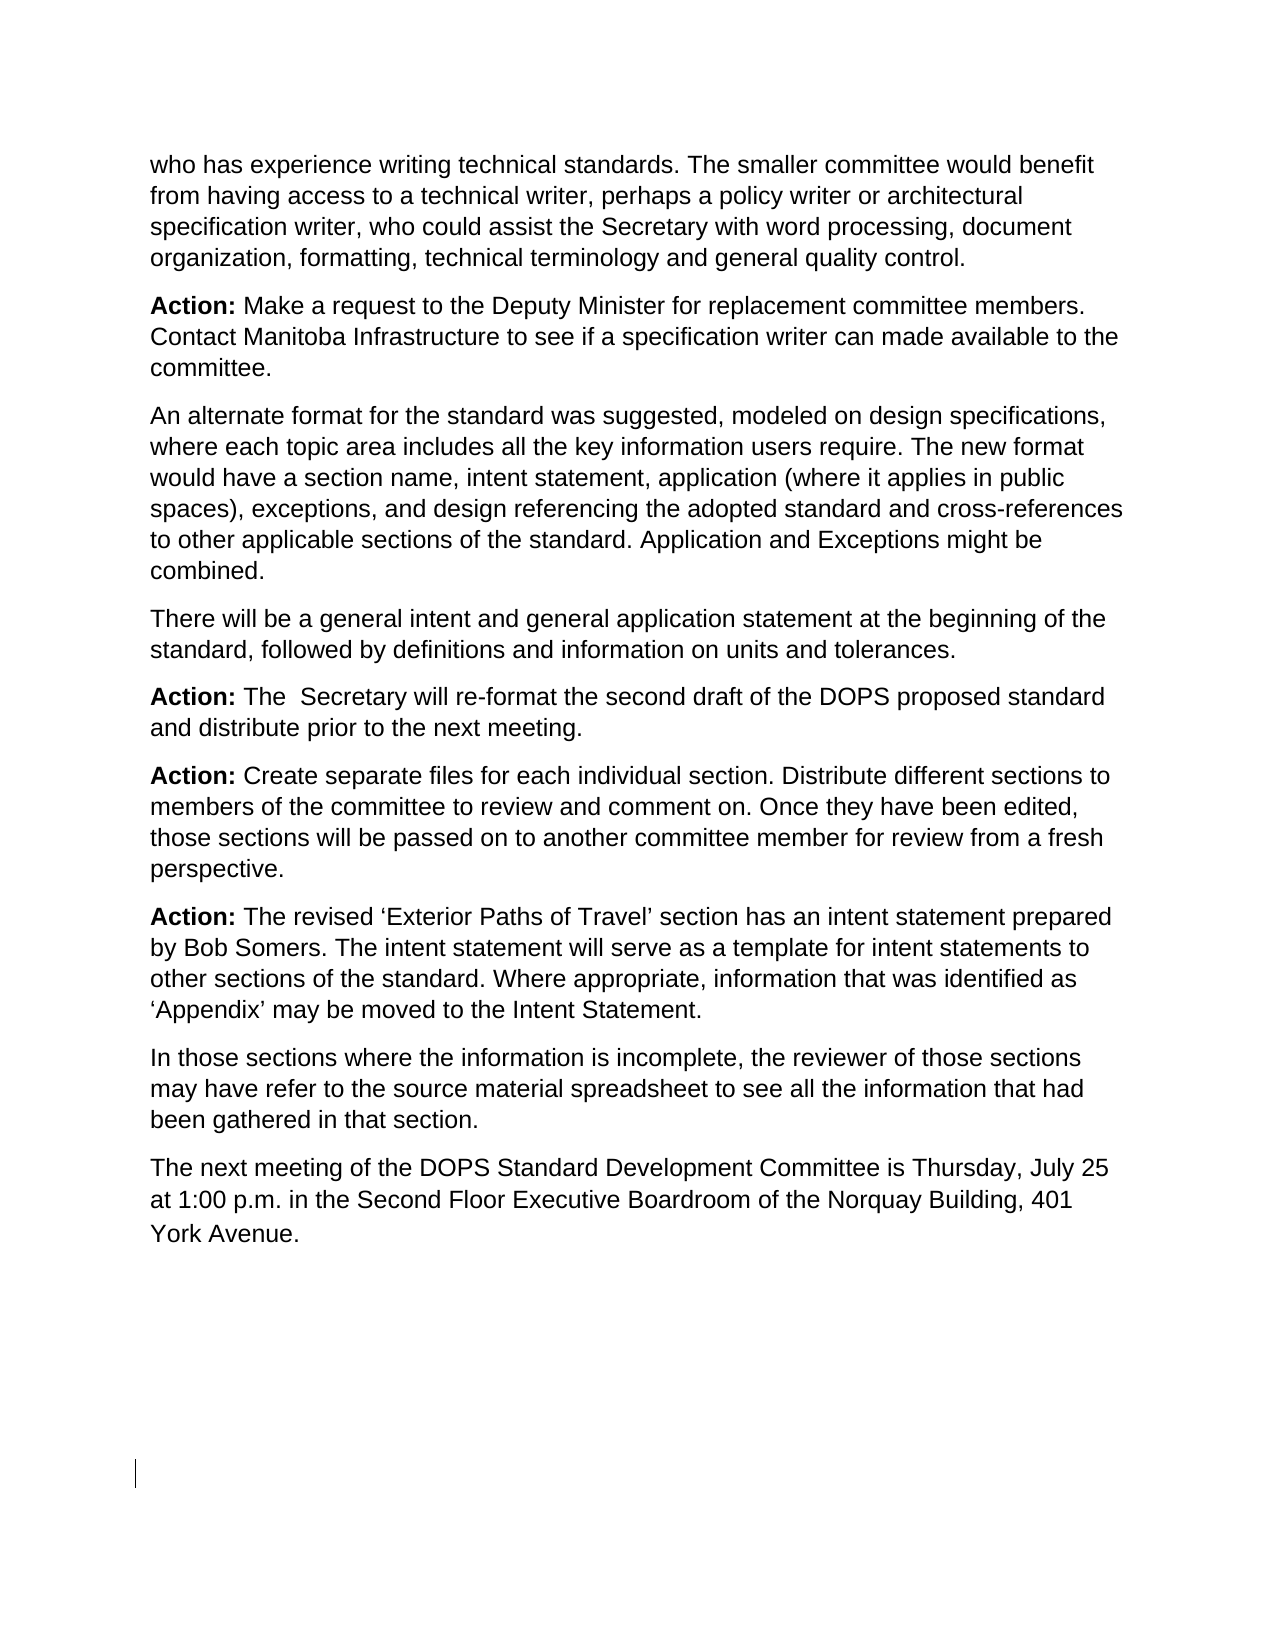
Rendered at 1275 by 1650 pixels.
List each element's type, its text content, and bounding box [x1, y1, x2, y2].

text Action: The revised ‘Exterior Paths of Travel’ section has an intent statement prepared by Bob Somers. The intent statement will serve as a template for intent statements to other sections of the standard. Where appropriate, information that was identified as ‘Appendix’ may be moved to the Intent Statement. [150, 902, 1125, 1024]
text The next meeting of the DOPS Standard Development Committee is Thursday, July 25 at 1:00 p.m. in the Second Floor Executive Boardroom of the Norquay Building, 401 York Avenue. [150, 1152, 1125, 1247]
text There will be a general intent and general application statement at the beginning of the standard, followed by definitions and information on units and tolerances. [150, 603, 1125, 663]
text An alternate format for the standard was suggested, modeled on design specifications, where each topic area includes all the key information users require. The new format would have a section name, intent statement, application (where it applies in public spaces), exceptions, and design referencing the adopted standard and cross-references to other applicable sections of the standard. Application and Exceptions might be combined. [150, 401, 1125, 584]
text Action: The Secretary will re-format the second draft of the DOPS proposed standard and distribute prior to the next meeting. [150, 682, 1125, 742]
text Action: Make a request to the Deputy Minister for replacement committee members. Contact Manitoba Infrastructure to see if a specification writer can made available to the committee. [150, 291, 1125, 382]
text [150, 150, 1125, 272]
text In those sections where the information is incomplete, the reviewer of those sections may have refer to the source material spreadsheet to see all the information that had been gathered in that section. [150, 1043, 1125, 1133]
text Action: Create separate files for each individual section. Distribute different sections to members of the committee to review and comment on. Once they have been edited, those sections will be passed on to another committee member for review from a fresh perspective. [150, 761, 1125, 883]
